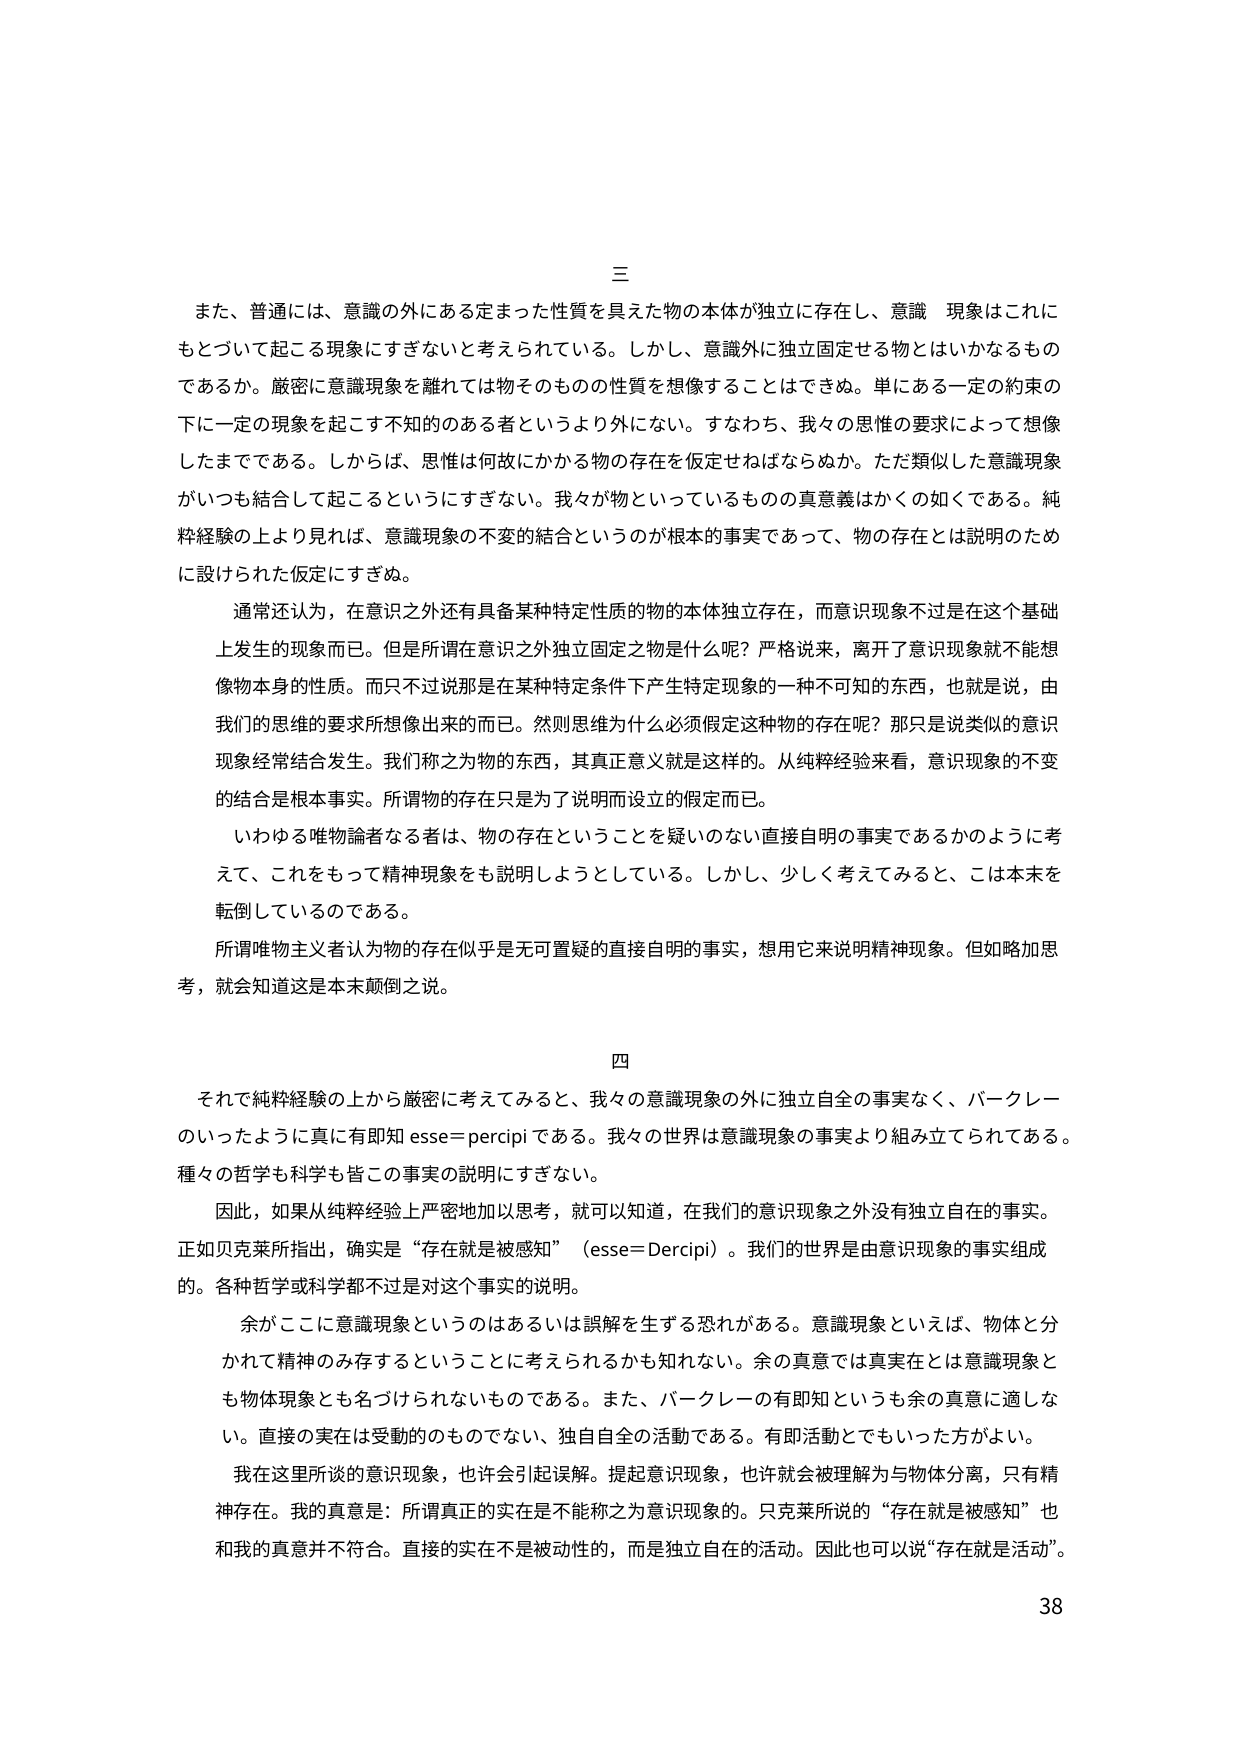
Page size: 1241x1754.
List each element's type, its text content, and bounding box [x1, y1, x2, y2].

text 四 [177, 1042, 1063, 1079]
text 我在这里所谈的意识现象，也许会引起误解。提起意识现象，也许就会被理解为与物体分离，只有精神存在。我的真意是：所谓真正的实在是不能称之为意识现象的。只克莱所说的“存在就是被感知”也和我的真意并不符合。直接的实在不是被动性的，而是独立自在的活动。因此也可以说“存在就是活动”。 [215, 1454, 1063, 1567]
text 因此，如果从纯粹经验上严密地加以思考，就可以知道，在我们的意识现象之外没有独立自在的事实。正如贝克莱所指出，确实是“存在就是被感知”（esse＝Dercipi）。我们的世界是由意识现象的事实组成的。各种哲学或科学都不过是对这个事实的说明。 [177, 1192, 1063, 1304]
text 所谓唯物主义者认为物的存在似乎是无可置疑的直接自明的事实，想用它来说明精神现象。但如略加思考，就会知道这是本末颠倒之说。 [177, 929, 1063, 1004]
text いわゆる唯物論者なる者は、物の存在ということを疑いのない直接自明の事実であるかのように考えて、これをもって精神現象をも説明しようとしている。しかし、少しく考えてみると、こは本末を転倒しているのである。 [177, 817, 1063, 929]
text 余がここに意識現象というのはあるいは誤解を生ずる恐れがある。意識現象といえば、物体と分かれて精神のみ存するということに考えられるかも知れない。余の真意では真実在とは意識現象とも物体現象とも名づけられないものである。また、バークレーの有即知というも余の真意に適しない。直接の実在は受動的のものでない、独自自全の活動である。有即活動とでもいった方がよい。 [221, 1304, 1063, 1454]
text また、普通には、意識の外にある定まった性質を具えた物の本体が独立に存在し、意識 現象はこれにもとづいて起こる現象にすぎないと考えられている。しかし、意識外に独立固定せる物とはいかなるものであるか。厳密に意識現象を離れては物そのものの性質を想像することはできぬ。単にある一定の約束の下に一定の現象を起こす不知的のある者というより外にない。すなわち、我々の思惟の要求によって想像したまでである。しからば、思惟は何故にかかる物の存在を仮定せねばならぬか。ただ類似した意識現象がいつも結合して起こるというにすぎない。我々が物といっているものの真意義はかくの如くである。純粋経験の上より見れば、意識現象の不変的結合というのが根本的事実であって、物の存在とは説明のために設けられた仮定にすぎぬ。 [177, 292, 1063, 592]
text 三 [177, 254, 1063, 292]
text 通常还认为，在意识之外还有具备某种特定性质的物的本体独立存在，而意识现象不过是在这个基础上发生的现象而已。但是所谓在意识之外独立固定之物是什么呢？严格说来，离开了意识现象就不能想像物本身的性质。而只不过说那是在某种特定条件下产生特定现象的一种不可知的东西，也就是说，由我们的思维的要求所想像出来的而已。然则思维为什么必须假定这种物的存在呢？那只是说类似的意识现象经常结合发生。我们称之为物的东西，其真正意义就是这样的。从纯粹经验来看，意识现象的不变的结合是根本事实。所谓物的存在只是为了说明而设立的假定而已。 [215, 592, 1063, 817]
text それで純粋経験の上から厳密に考えてみると、我々の意識現象の外に独立自全の事実なく、バークレーのいったように真に有即知esse＝percipiである。我々の世界は意識現象の事実より組み立てられてある。種々の哲学も科学も皆この事実の説明にすぎない。 [177, 1079, 1063, 1192]
